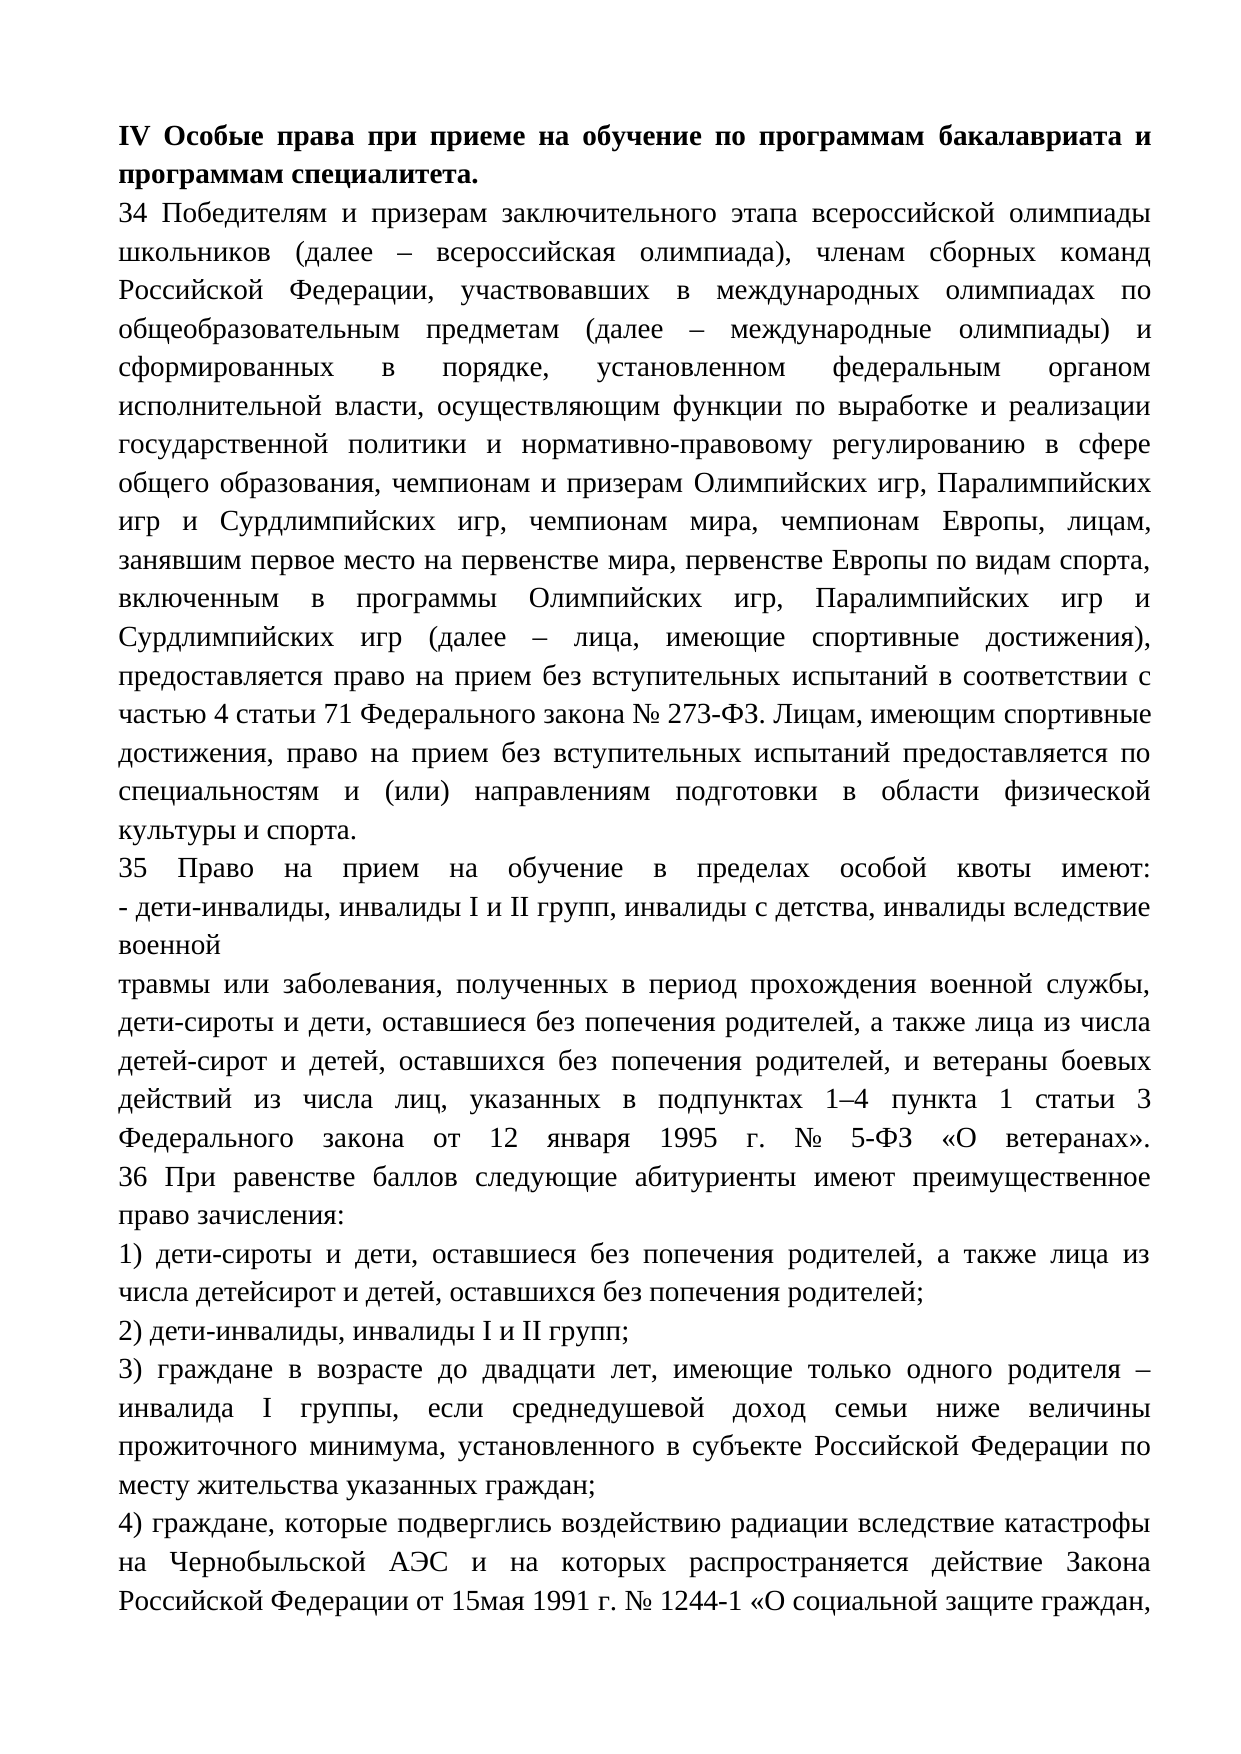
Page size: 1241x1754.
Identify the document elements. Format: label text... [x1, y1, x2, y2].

text 35 Право на прием на обучение в пределах особой квоты имеют: - дети-инвалиды, инвалиды I и II групп, инвалиды с детства, инвалиды вследствие военной травмы или заболевания, полученных в период прохождения военной службы, дети-сироты и дети, оставшиеся без попечения родителей, а также лица из числа детей-сирот и детей, оставшихся без попечения родителей, и ветераны боевых действий из числа лиц, указанных в подпунктах 1–4 пункта 1 статьи 3 Федерального закона от 12 января 1995 г. № 5-ФЗ «О ветеранах». 36 При равенстве баллов следующие абитуриенты имеют преимущественное право зачисления: [118, 850, 1152, 1231]
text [118, 1506, 1152, 1616]
text 3) граждане в возрасте до двадцати лет, имеющие только одного родителя – инвалида I группы, если среднедушевой доход семьи ниже величины прожиточного минимума, установленного в субъекте Российской Федерации по месту жительства указанных граждан; [118, 1351, 1152, 1501]
text IV Особые права при приеме на обучение по программам бакалавриата и программам специалитета. [118, 118, 1152, 190]
text 1) дети-сироты и дети, оставшиеся без попечения родителей, а также лица из числа детейсирот и детей, оставшихся без попечения родителей; [118, 1236, 1152, 1308]
text 34 Победителям и призерам заключительного этапа всероссийской олимпиады школьников (далее – всероссийская олимпиада), членам сборных команд Российской Федерации, участвовавших в международных олимпиадах по общеобразовательным предметам (далее – международные олимпиады) и сформированных в порядке, установленном федеральным органом исполнительной власти, осуществляющим функции по выработке и реализации государственной политики и нормативно-правовому регулированию в сфере общего образования, чемпионам и призерам Олимпийских игр, Паралимпийских игр и Сурдлимпийских игр, чемпионам мира, чемпионам Европы, лицам, занявшим первое место на первенстве мира, первенстве Европы по видам спорта, включенным в программы Олимпийских игр, Паралимпийских игр и Сурдлимпийских игр (далее – лица, имеющие спортивные достижения), предоставляется право на прием без вступительных испытаний в соответствии с частью 4 статьи 71 Федерального закона № 273-ФЗ. Лицам, имеющим спортивные достижения, право на прием без вступительных испытаний предоставляется по специальностям и (или) направлениям подготовки в области физической культуры и спорта. [118, 195, 1152, 845]
text 2) дети-инвалиды, инвалиды I и II групп; [118, 1313, 1152, 1346]
